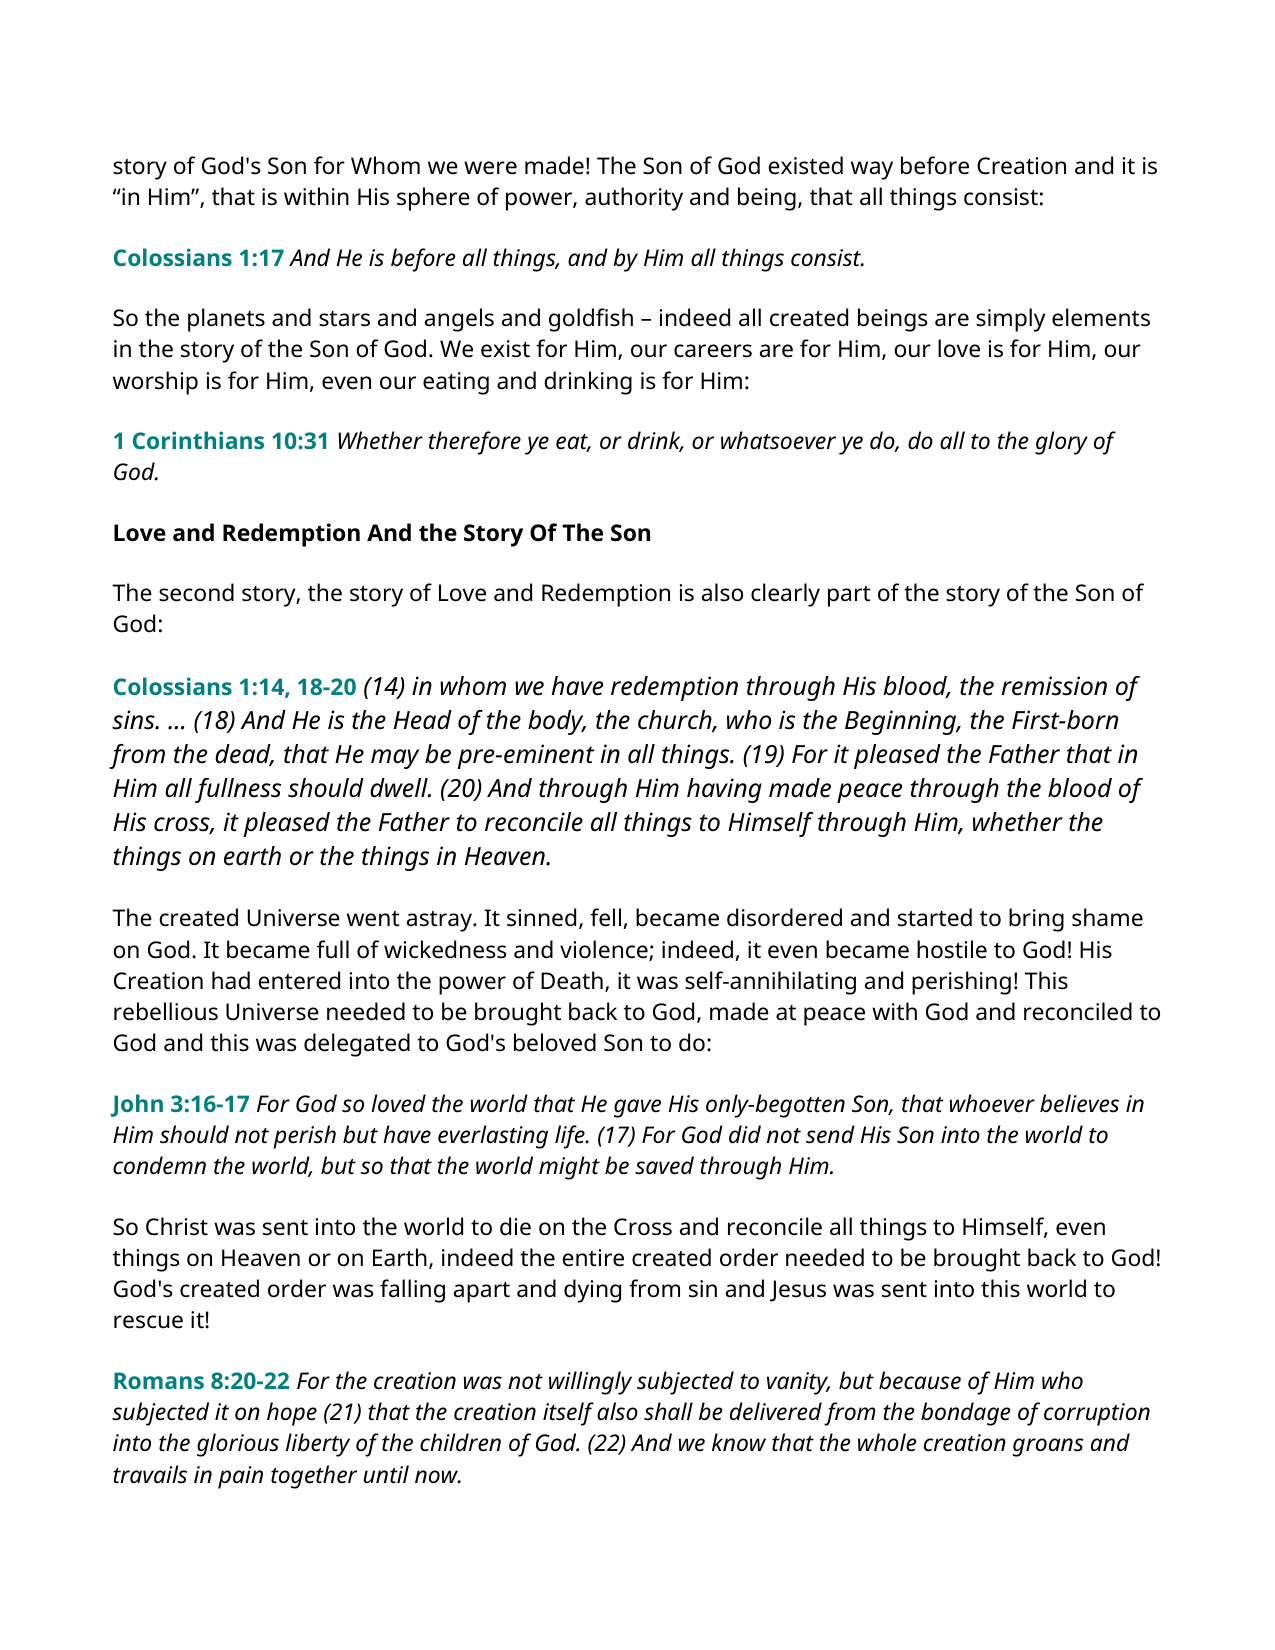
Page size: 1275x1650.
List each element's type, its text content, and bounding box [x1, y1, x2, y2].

text Colossians 1:14, 18-20 (14) in whom we have redemption through His blood, the remission of sins. ... (18) And He is the Head of the body, the church, who is the Beginning, the First-born from the dead, that He may be pre-eminent in all things. (19) For it pleased the Father that in Him all fullness should dwell. (20) And through Him having made peace through the blood of His cross, it pleased the Father to reconcile all things to Himself through Him, whether the things on earth or the things in Heaven. [112, 669, 1162, 873]
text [112, 150, 1162, 212]
text Colossians 1:17 And He is before all things, and by Him all things consist. [112, 242, 1162, 273]
text Romans 8:20-22 For the creation was not willingly subjected to vanity, but because of Him who subjected it on hope (21) that the creation itself also shall be delivered from the bondage of corruption into the glorious liberty of the children of God. (22) And we know that the whole creation groans and travails in pain together until now. [112, 1365, 1162, 1490]
text 1 Corinthians 10:31 Whether therefore ye eat, or drink, or whatsoever ye do, do all to the glory of God. [112, 425, 1162, 487]
text The second story, the story of Love and Redemption is also clearly part of the story of the Son of God: [112, 577, 1162, 639]
text So Christ was sent into the world to die on the Cross and reconcile all things to Himself, even things on Heaven or on Earth, indeed the entire created order needed to be brought back to God! God's created order was falling apart and dying from sin and Jesus was sent into this world to rescue it! [112, 1211, 1162, 1336]
text The created Universe went astray. It sinned, fell, became disordered and started to bring shame on God. It became full of wickedness and violence; indeed, it even became hostile to God! His Creation had entered into the power of Death, it was self-annihilating and perishing! This rebellious Universe needed to be brought back to God, made at peace with God and reconciled to God and this was delegated to God's beloved Son to do: [112, 902, 1162, 1058]
text John 3:16-17 For God so loved the world that He gave His only-begotten Son, that whoever believes in Him should not perish but have everlasting life. (17) For God did not send His Son into the world to condemn the world, but so that the world might be saved through Him. [112, 1088, 1162, 1181]
text So the planets and stars and angels and goldfish – indeed all created beings are simply elements in the story of the Son of God. We exist for Him, our careers are for Him, our love is for Him, our worship is for Him, even our eating and drinking is for Him: [112, 302, 1162, 396]
text Love and Redemption And the Story Of The Son [112, 517, 1162, 548]
